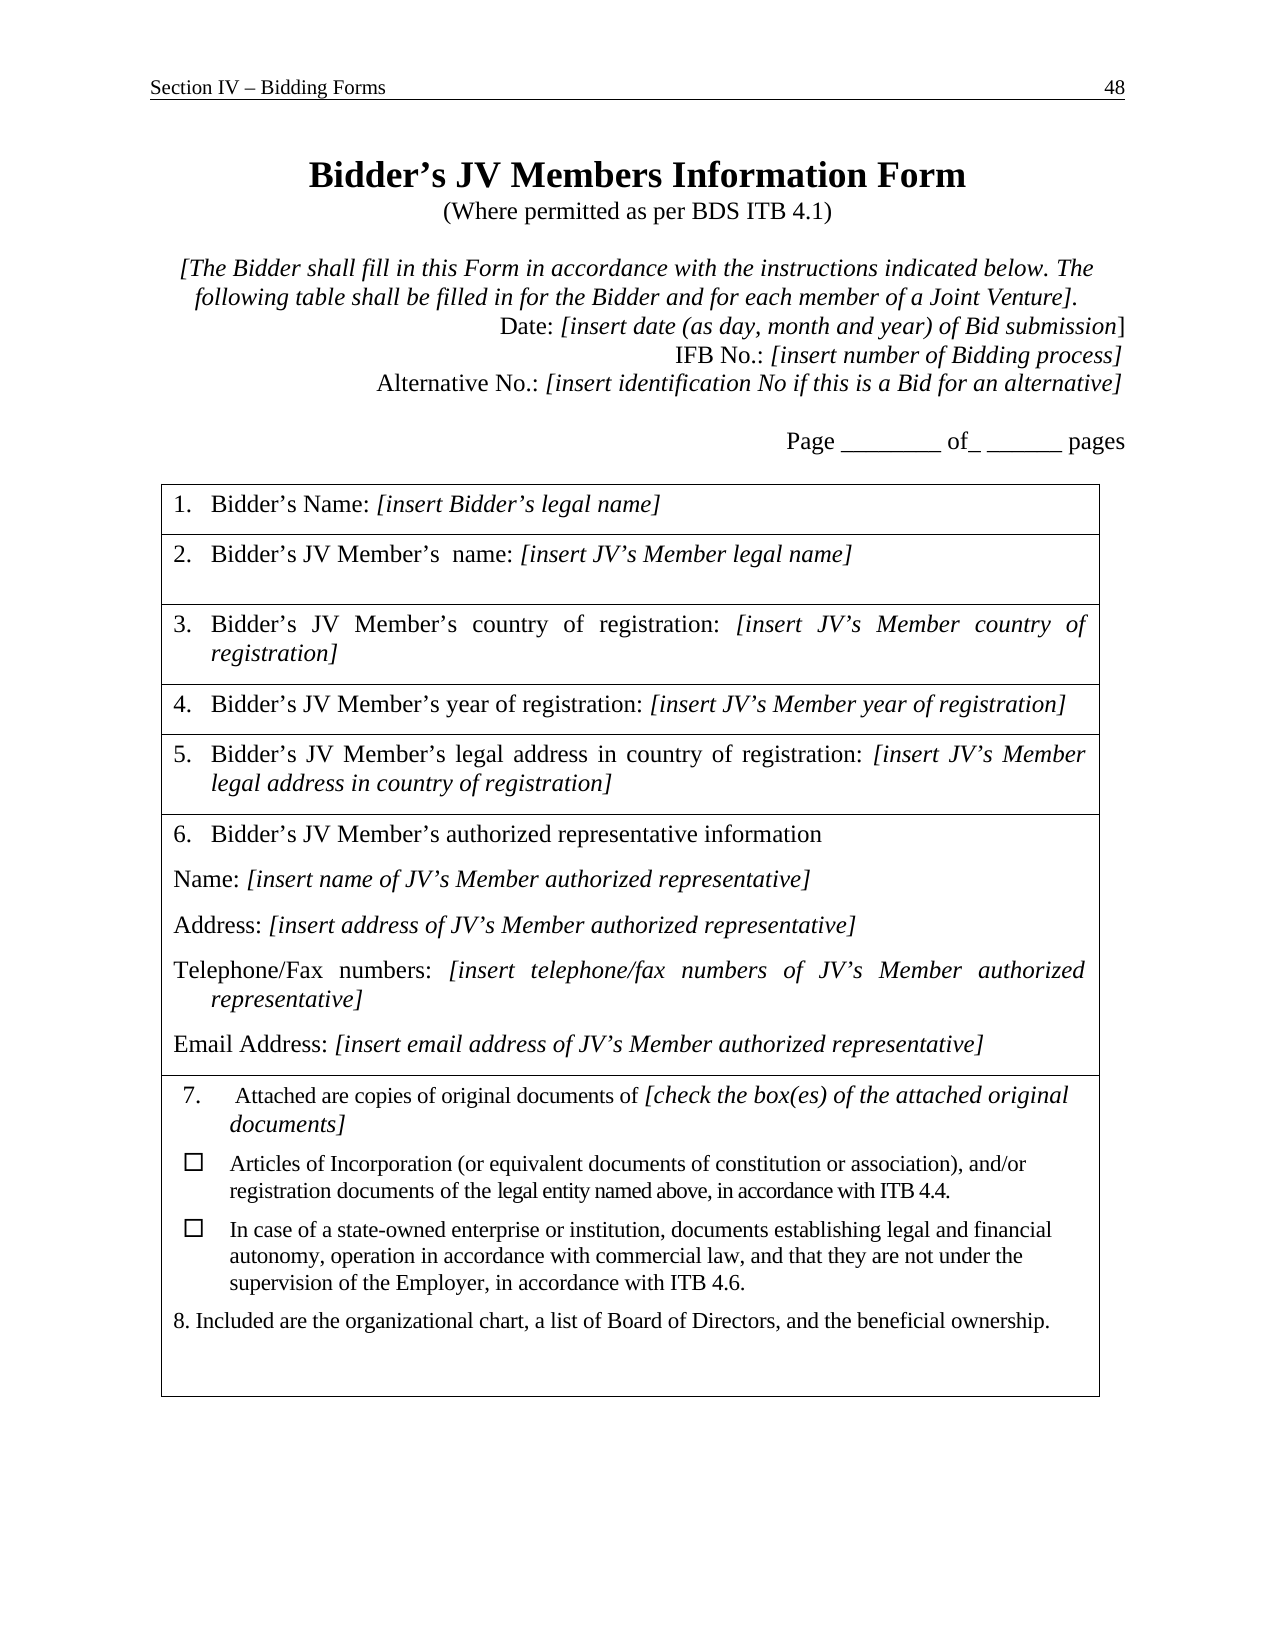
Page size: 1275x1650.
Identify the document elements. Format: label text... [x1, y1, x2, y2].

text Alternative No.: [insert identification No if this is a Bid for an alternative] [150, 368, 1125, 397]
text IFB No.: [insert number of Bidding process] [150, 340, 1125, 368]
text (Where permitted as per BDS ITB 4.1) [150, 196, 1125, 225]
text Page ________ of_ ______ pages [150, 426, 1125, 455]
table_cell 6. Bidder’s JV Member’s authorized representative information Name: [insert name of JV’s Member authorized representative] Address: [insert address of JV’s Member authorized representative] Telephone/Fax numbers: [insert telephone/fax numbers of JV’s Member authorized representative] Email Address: [insert email address of JV’s Member authorized representative] [162, 815, 1099, 1075]
table_cell 4. Bidder’s JV Member’s year of registration: [insert JV’s Member year of registration] [162, 685, 1099, 734]
table_cell 7. Attached are copies of original documents of [check the box(es) of the attached original documents] Articles of Incorporation (or equivalent documents of constitution or association), and/or registration documents of the legal entity named above, in accordance with ITB 4.4. In case of a state-owned enterprise or institution, documents establishing legal and financial autonomy, operation in accordance with commercial law, and that they are not under the supervision of the Employer, in accordance with ITB 4.6. 8. Included are the organizational chart, a list of Board of Directors, and the beneficial ownership. [162, 1076, 1099, 1396]
text [The Bidder shall fill in this Form in accordance with the instructions indicated below. The following table shall be filled in for the Bidder and for each member of a Joint Venture]. [150, 253, 1125, 311]
table_header 1. Bidder’s Name: [insert Bidder’s legal name] [162, 485, 1099, 534]
table_cell 5. Bidder’s JV Member’s legal address in country of registration: [insert JV’s Member legal address in country of registration] [162, 735, 1099, 814]
text Date: [insert date (as day, month and year) of Bid submission] [150, 311, 1125, 340]
table_cell 3. Bidder’s JV Member’s country of registration: [insert JV’s Member country of registration] [162, 605, 1099, 684]
text Bidder’s JV Members Information Form [150, 153, 1125, 196]
table_cell 2. Bidder’s JV Member’s name: [insert JV’s Member legal name] [162, 535, 1099, 604]
